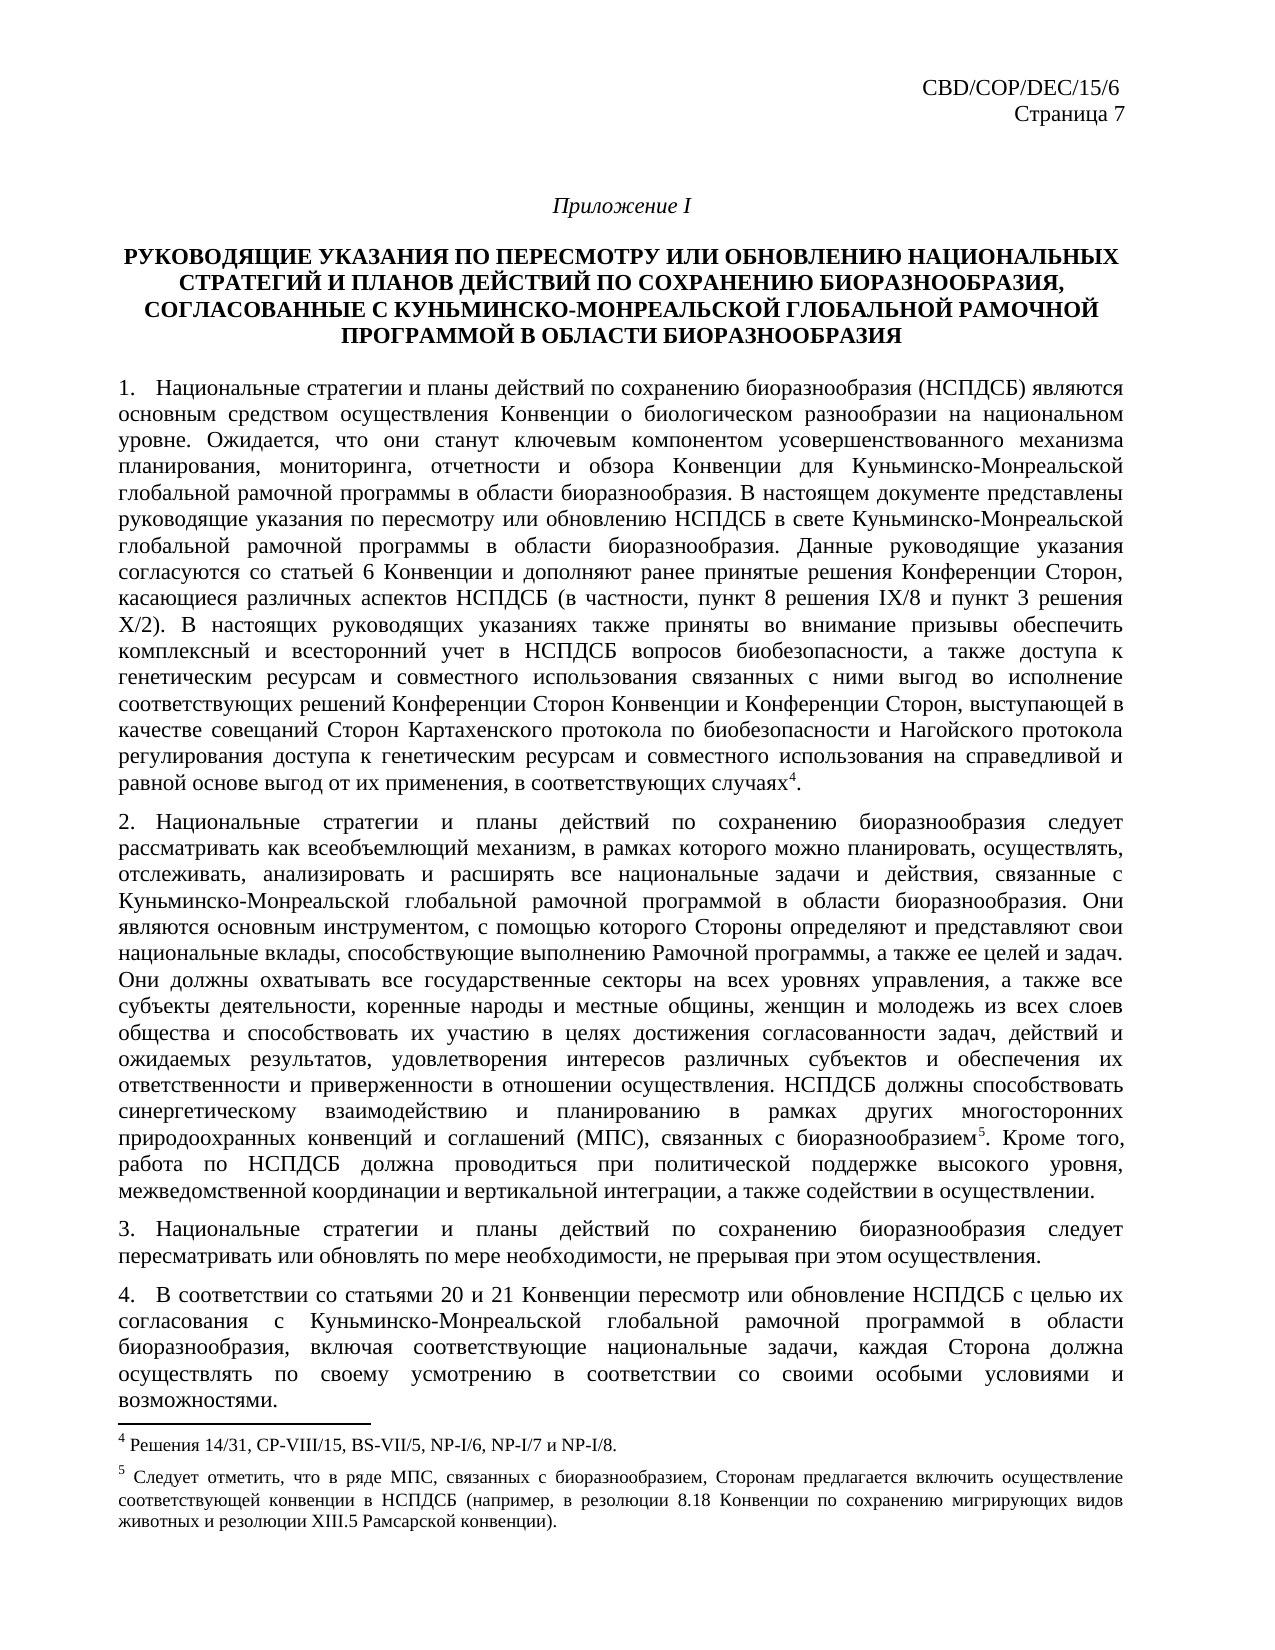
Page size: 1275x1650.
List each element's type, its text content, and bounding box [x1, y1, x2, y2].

text Приложение I [118, 192, 1125, 218]
text РУКОВОДЯщие указания по пересмотру или обновлению национальных стРатегий и планов действий по сохранению биоразнообразия, согласованные с КУНЬМИНСКО-МОНРЕАЛЬСКОЙ глобальной рамочной программой в области биоразнообразия [118, 243, 1125, 348]
list Национальные стратегии и планы действий по сохранению биоразнообразия следует рассматривать как всеобъемлющий механизм, в рамках которого можно планировать, осуществлять, отслеживать, анализировать и расширять все национальные задачи и действия, связанные с Куньминско-Монреальской глобальной рамочной программой в области биоразнообразия. Они являются основным инструментом, с помощью которого Стороны определяют и представляют свои национальные вклады, способствующие выполнению Рамочной программы, а также ее целей и задач. Они должны охватывать все государственные секторы на всех уровнях управления, а также все субъекты деятельности, коренные народы и местные общины, женщин и молодежь из всех слоев общества и способствовать их участию в целях достижения согласованности задач, действий и ожидаемых результатов, удовлетворения интересов различных субъектов и обеспечения их ответственности и приверженности в отношении осуществления. НСПДСБ должны способствовать синергетическому взаимодействию и планированию в рамках других многосторонних природоохранных конвенций и соглашений (МПС), связанных с биоразнообразием. Кроме того, работа по НСПДСБ должна проводиться при политической поддержке высокого уровня, межведомственной координации и вертикальной интеграции, а также содействии в осуществлении. [118, 808, 1125, 1203]
list Национальные стратегии и планы действий по сохранению биоразнообразия (НСПДСБ) являются основным средством осуществления Конвенции о биологическом разнообразии на национальном уровне. Ожидается, что они станут ключевым компонентом усовершенствованного механизма планирования, мониторинга, отчетности и обзора Конвенции для Куньминско-Монреальской глобальной рамочной программы в области биоразнообразия. В настоящем документе представлены руководящие указания по пересмотру или обновлению НСПДСБ в свете Куньминско-Монреальской глобальной рамочной программы в области биоразнообразия. Данные руководящие указания согласуются со статьей 6 Конвенции и дополняют ранее принятые решения Конференции Сторон, касающиеся различных аспектов НСПДСБ (в частности, пункт 8 решения IX/8 и пункт 3 решения Х/2). В настоящих руководящих указаниях также приняты во внимание призывы обеспечить комплексный и всесторонний учет в НСПДСБ вопросов биобезопасности, а также доступа к генетическим ресурсам и совместного использования связанных с ними выгод во исполнение соответствующих решений Конференции Сторон Конвенции и Конференции Сторон, выступающей в качестве совещаний Сторон Картахенского протокола по биобезопасности и Нагойского протокола регулирования доступа к генетическим ресурсам и совместного использования на справедливой и равной основе выгод от их применения, в соответствующих случаях. [118, 373, 1125, 795]
list В соответствии со статьями 20 и 21 Конвенции пересмотр или обновление НСПДСБ с целью их согласования с Куньминско-Монреальской глобальной рамочной программой в области биоразнообразия, включая соответствующие национальные задачи, каждая Сторона должна осуществлять по своему усмотрению в соответствии со своими особыми условиями и возможностями. [118, 1281, 1125, 1412]
list Национальные стратегии и планы действий по сохранению биоразнообразия следует пересматривать или обновлять по мере необходимости, не прерывая при этом осуществления. [118, 1216, 1125, 1268]
